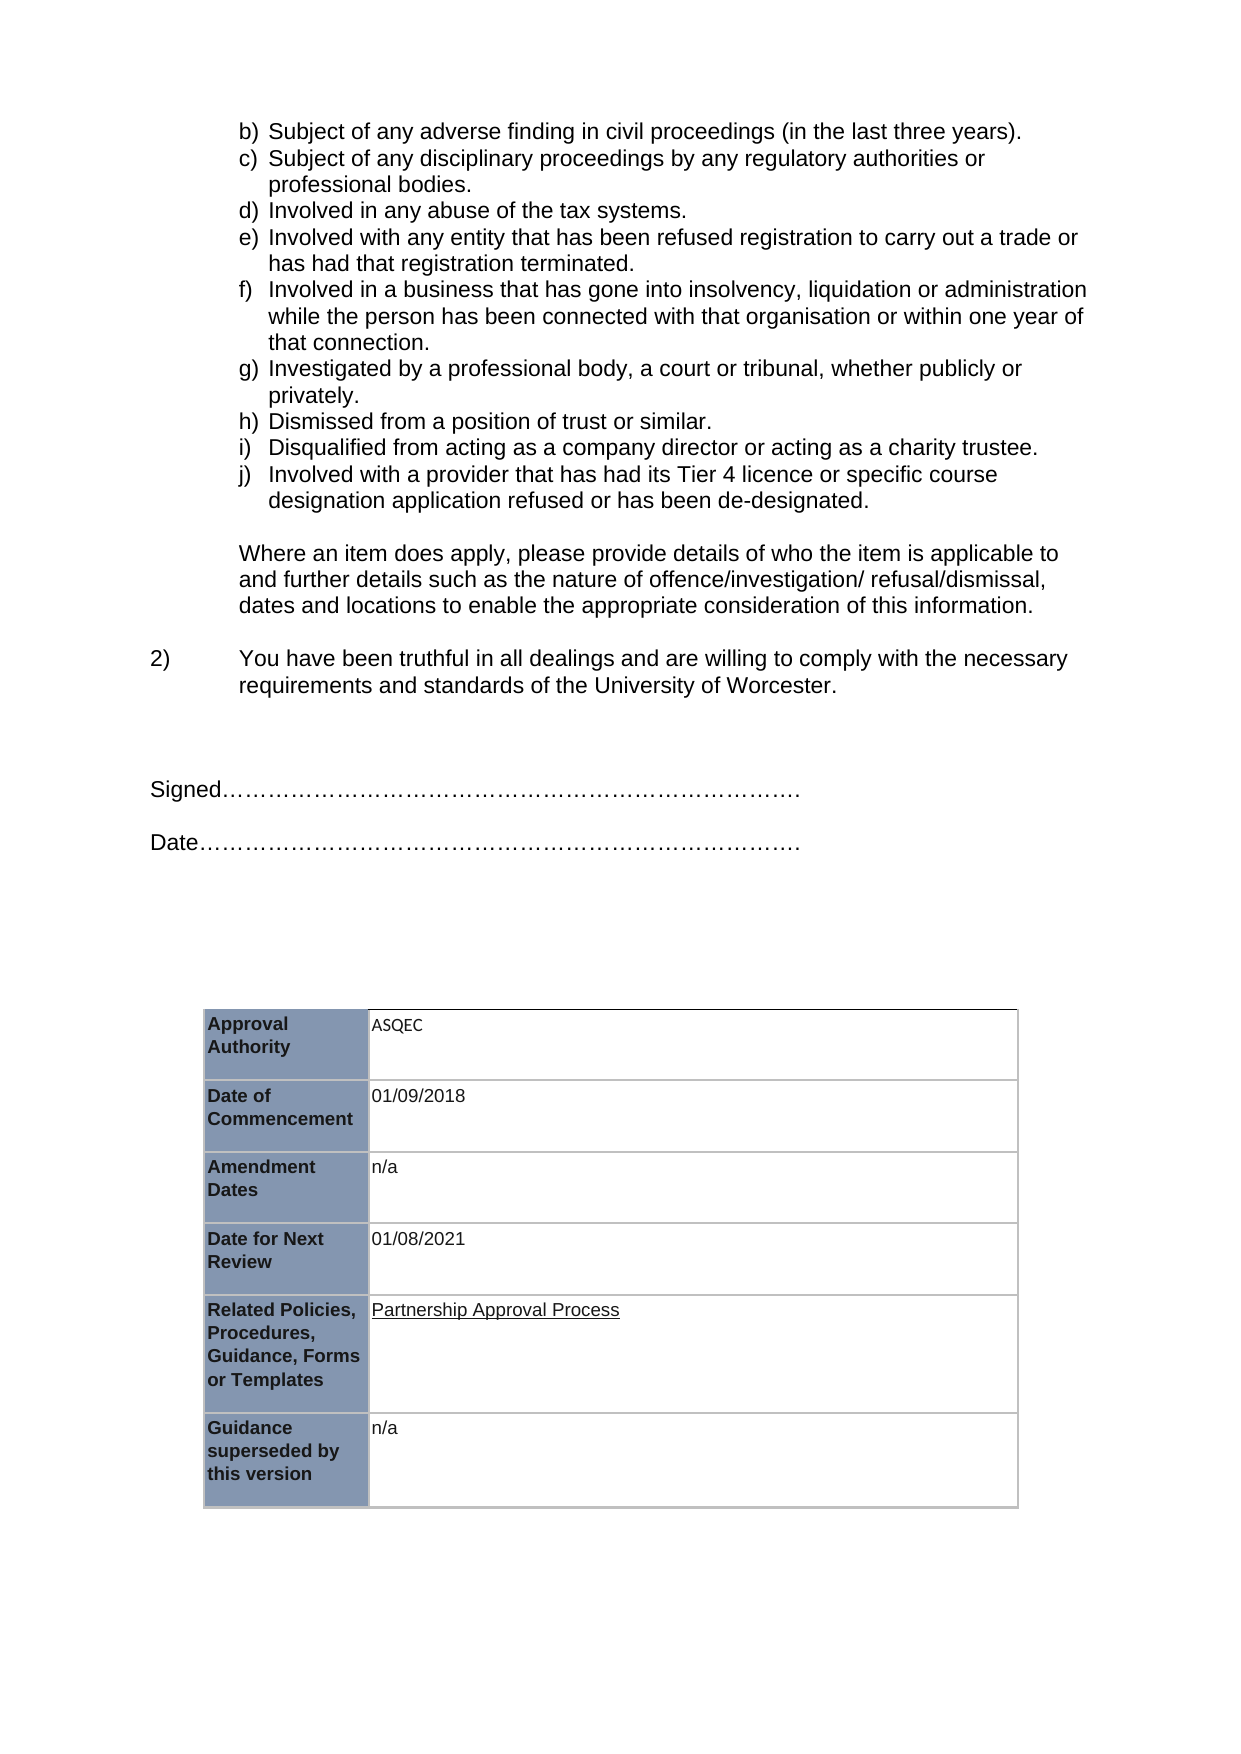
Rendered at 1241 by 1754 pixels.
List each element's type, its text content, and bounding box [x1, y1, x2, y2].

list Involved with any entity that has been refused registration to carry out a trade or has had that registration terminated. [239, 223, 1090, 276]
table_cell Date of Commencement [205, 1081, 368, 1151]
table_cell Related Policies, Procedures, Guidance, Forms or Templates [205, 1296, 368, 1412]
text Where an item does apply, please provide details of who the item is applicable to and further details such as the nature of offence/investigation/ refusal/dismissal, dates and locations to enable the appropriate consideration of this information. [239, 540, 1090, 619]
table_cell 01/08/2021 [370, 1224, 1017, 1294]
list Dismissed from a position of trust or similar. [239, 408, 1090, 434]
table_cell Amendment Dates [205, 1153, 368, 1222]
table_header ASQEC [370, 1010, 1017, 1079]
list Involved in any abuse of the tax systems. [239, 197, 1090, 223]
table_cell Guidance superseded by this version [205, 1414, 368, 1506]
list Subject of any adverse finding in civil proceedings (in the last three years). [239, 118, 1090, 144]
table_cell 01/09/2018 [370, 1081, 1017, 1151]
table_cell n/a [370, 1414, 1017, 1506]
text Signed…………………………………………………………………. [150, 776, 1090, 802]
list Involved with a provider that has had its Tier 4 licence or specific course designation application refused or has been de-designated. [239, 461, 1090, 513]
text Date……………………………………………………………………. [150, 828, 1090, 855]
table_cell Partnership Approval Process [370, 1296, 1017, 1412]
list Investigated by a professional body, a court or tribunal, whether publicly or privately. [239, 355, 1090, 408]
list Involved in a business that has gone into insolvency, liquidation or administration while the person has been connected with that organisation or within one year of that connection. [239, 276, 1090, 355]
table_cell n/a [370, 1153, 1017, 1222]
list You have been truthful in all dealings and are willing to comply with the necessary requirements and standards of the University of Worcester. [150, 645, 1090, 698]
list Subject of any disciplinary proceedings by any regulatory authorities or professional bodies. [239, 144, 1090, 197]
table_header Approval Authority [205, 1009, 368, 1079]
table_cell Date for Next Review [205, 1224, 368, 1294]
list Disqualified from acting as a company director or acting as a charity trustee. [239, 434, 1090, 461]
